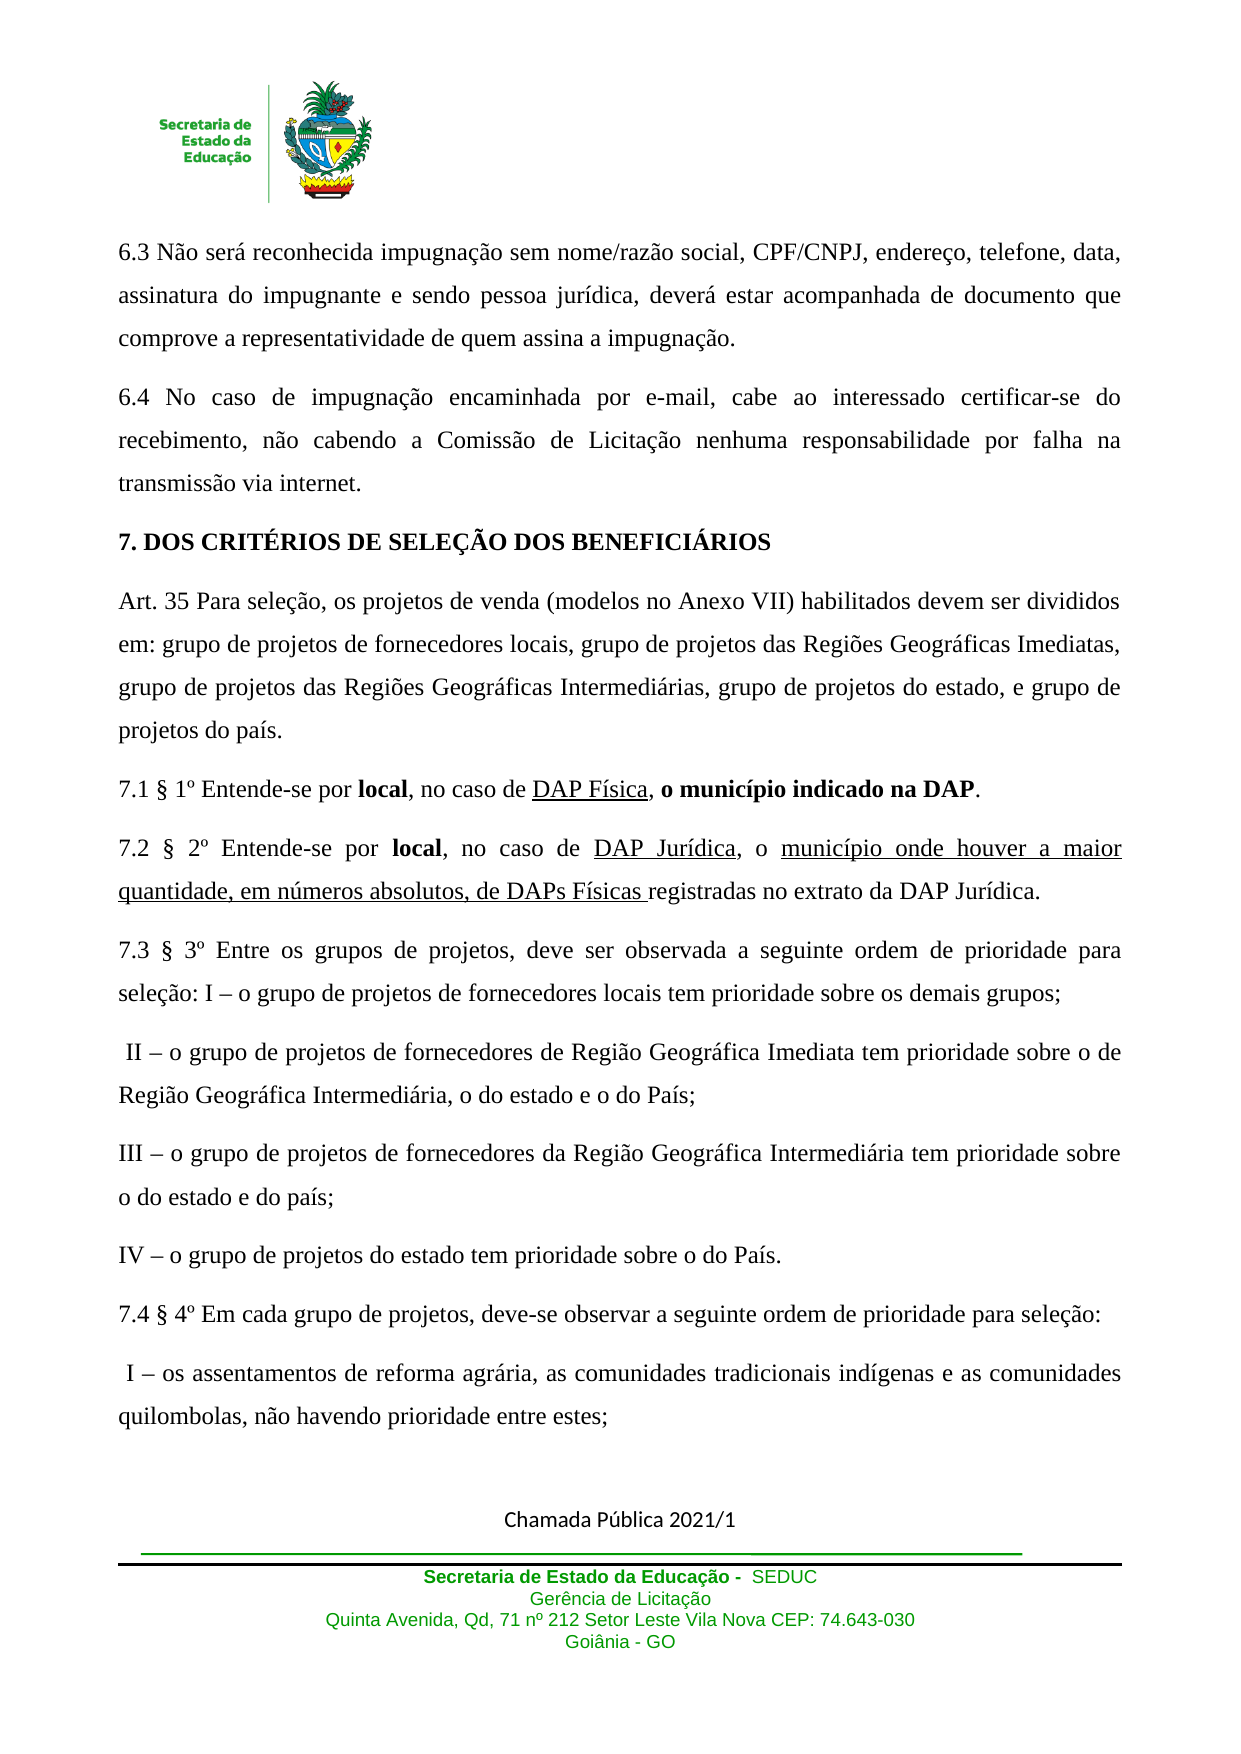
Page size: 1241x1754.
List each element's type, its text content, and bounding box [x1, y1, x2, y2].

text IV – o grupo de projetos do estado tem prioridade sobre o do País. [118, 1240, 1122, 1269]
text II – o grupo de projetos de fornecedores de Região Geográfica Imediata tem prioridade sobre o de Região Geográfica Intermediária, o do estado e o do País; [118, 1037, 1122, 1108]
text 7.2 § 2º Entende-se por local, no caso de DAP Jurídica, o município onde houver a maior quantidade, em números absolutos, de DAPs Físicas registradas no extrato da DAP Jurídica. [118, 833, 1122, 905]
picture [118, 73, 412, 210]
text 6.3 Não será reconhecida impugnação sem nome/razão social, CPF/CNPJ, endereço, telefone, data, assinatura do impugnante e sendo pessoa jurídica, deverá estar acompanhada de documento que comprove a representatividade de quem assina a impugnação. [118, 237, 1122, 352]
text 7.4 § 4º Em cada grupo de projetos, deve-se observar a seguinte ordem de prioridade para seleção: [118, 1299, 1122, 1328]
text 7. DOS CRITÉRIOS DE SELEÇÃO DOS BENEFICIÁRIOS [118, 527, 1122, 556]
text Art. 35 Para seleção, os projetos de venda (modelos no Anexo VII) habilitados devem ser divididos em: grupo de projetos de fornecedores locais, grupo de projetos das Regiões Geográficas Imediatas, grupo de projetos das Regiões Geográficas Intermediárias, grupo de projetos do estado, e grupo de projetos do país. [118, 586, 1122, 744]
text 7.3 § 3º Entre os grupos de projetos, deve ser observada a seguinte ordem de prioridade para seleção: I – o grupo de projetos de fornecedores locais tem prioridade sobre os demais grupos; [118, 935, 1122, 1007]
text 7.1 § 1º Entende-se por local, no caso de DAP Física, o município indicado na DAP. [118, 774, 1122, 803]
text 6.4 No caso de impugnação encaminhada por e-mail, cabe ao interessado certificar-se do recebimento, não cabendo a Comissão de Licitação nenhuma responsabilidade por falha na transmissão via internet. [118, 382, 1122, 497]
text I – os assentamentos de reforma agrária, as comunidades tradicionais indígenas e as comunidades quilombolas, não havendo prioridade entre estes; [118, 1358, 1122, 1430]
text III – o grupo de projetos de fornecedores da Região Geográfica Intermediária tem prioridade sobre o do estado e do país; [118, 1138, 1122, 1210]
